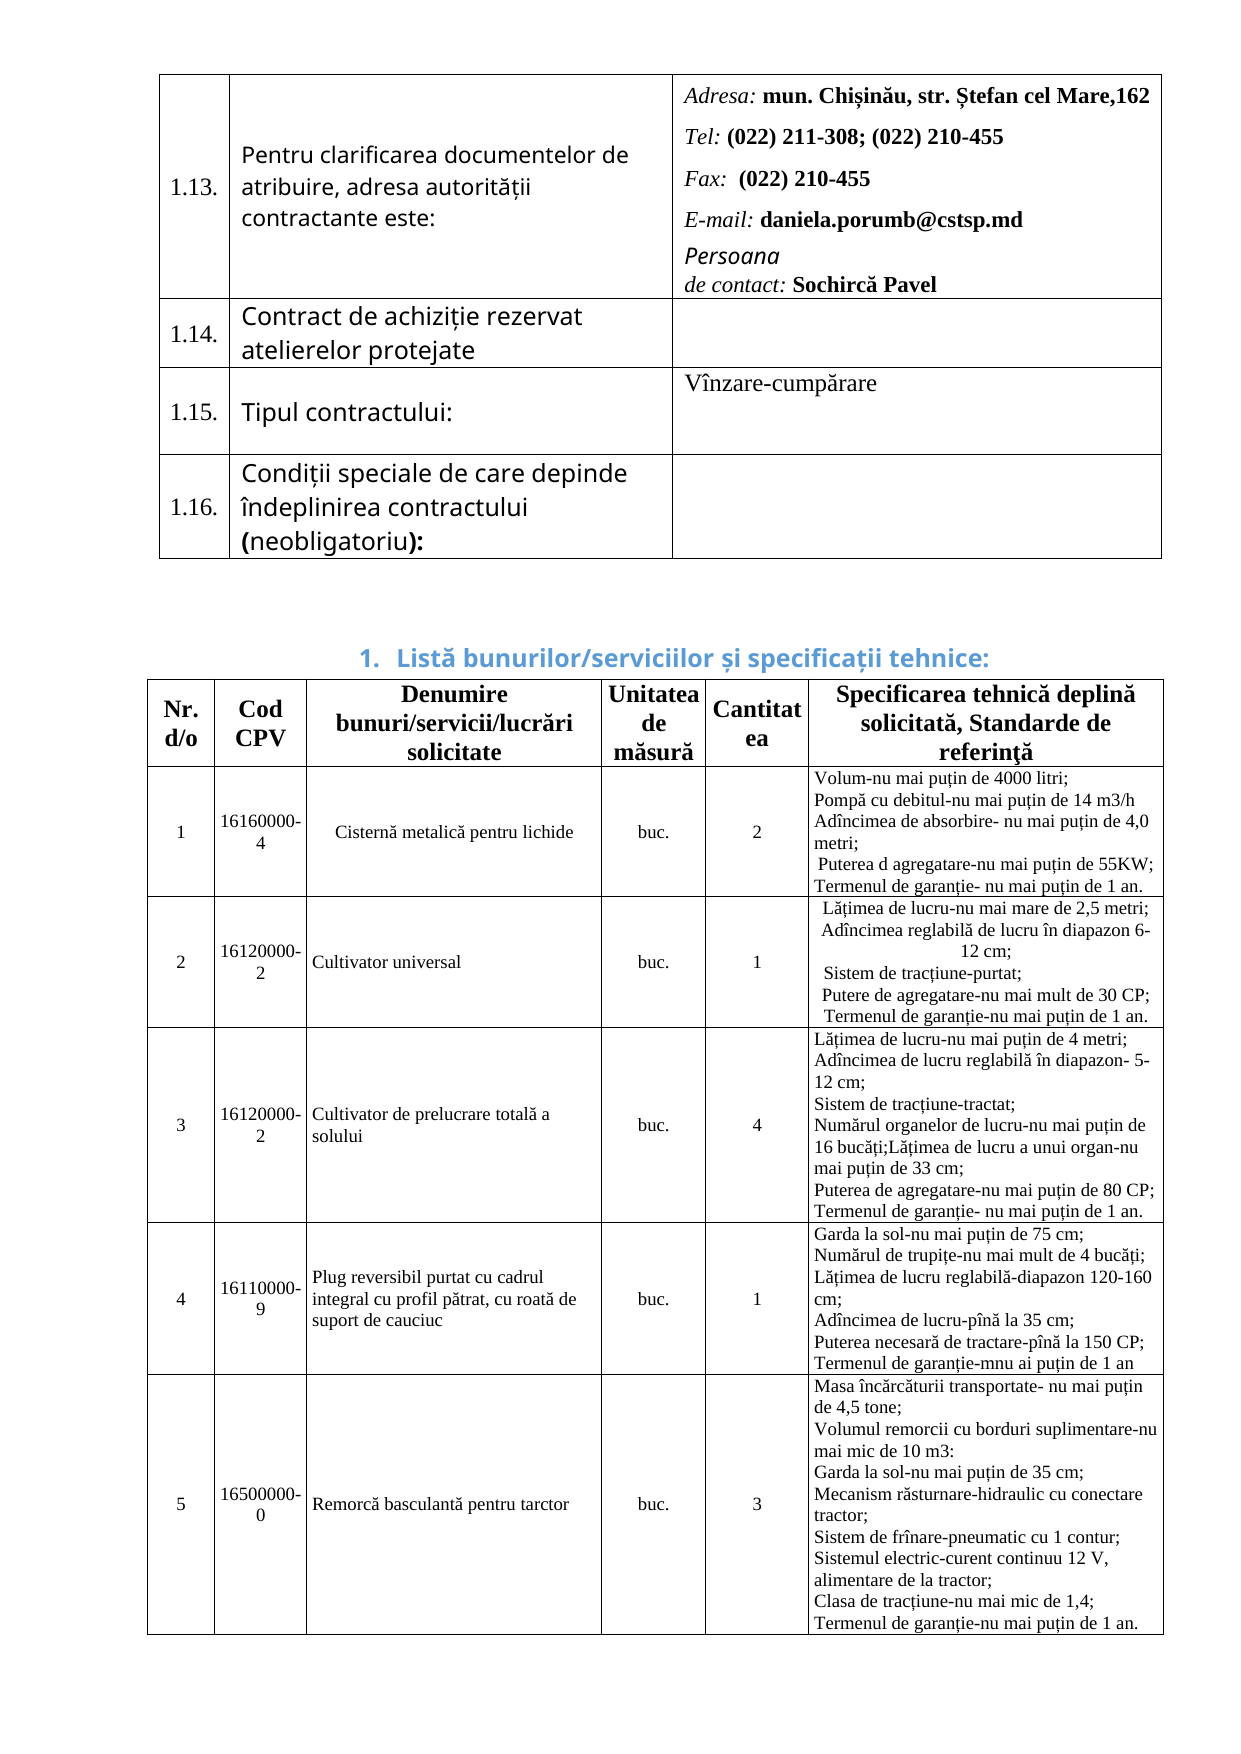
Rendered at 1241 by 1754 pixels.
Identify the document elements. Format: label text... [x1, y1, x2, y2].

table_cell Remorcă basculantă pentru tarctor [307, 1375, 601, 1633]
table_cell Masa încărcăturii transportate- nu mai puțin de 4,5 tone; Volumul remorcii cu borduri suplimentare-nu mai mic de 10 m3: Garda la sol-nu mai puțin de 35 cm; Mecanism răsturnare-hidraulic cu conectare tractor; Sistem de frînare-pneumatic cu 1 contur; Sistemul electric-curent continuu 12 V, alimentare de la tractor; Clasa de tracțiune-nu mai mic de 1,4; Termenul de garanție-nu mai puțin de 1 an. [809, 1375, 1163, 1633]
table_cell 1 [706, 1223, 808, 1374]
table_cell 5 [148, 1375, 214, 1633]
table_cell Specificarea tehnică deplină solicitată, Standarde de referinţă [809, 680, 1163, 766]
table_cell 16120000-2 [215, 1028, 306, 1222]
table_cell Dispoziții generale [148, 74, 1163, 616]
table_cell 16160000-4 [215, 767, 306, 896]
table_cell Cisternă metalică pentru lichide [307, 767, 601, 896]
table_cell Lățimea de lucru-nu mai mare de 2,5 metri; Adîncimea reglabilă de lucru în diapazon 6-12 cm; Sistem de tracțiune-purtat; Putere de agregatare-nu mai mult de 30 CP; Termenul de garanție-nu mai puțin de 1 an. [809, 897, 1163, 1027]
table_cell Plug reversibil purtat cu cadrul integral cu profil pătrat, cu roată de suport de cauciuc [307, 1223, 601, 1374]
table_cell buc. [602, 1223, 705, 1374]
table_cell 16500000-0 [215, 1375, 306, 1633]
table_cell Cultivator de prelucrare totală a solului [307, 1028, 601, 1222]
table_cell 2 [706, 767, 808, 896]
table_cell buc. [602, 897, 705, 1027]
table_cell Unitatea de măsură [602, 680, 705, 766]
table_cell 16120000-2 [215, 897, 306, 1027]
table_cell 4 [148, 1223, 214, 1374]
table_cell Cod CPV [215, 680, 306, 766]
table_cell Cantitatea [706, 680, 808, 766]
table_cell Volum-nu mai puțin de 4000 litri; Pompă cu debitul-nu mai puțin de 14 m3/h Adîncimea de absorbire- nu mai puțin de 4,0 metri; Puterea d agregatare-nu mai puțin de 55KW; Termenul de garanție- nu mai puțin de 1 an. [809, 767, 1163, 896]
table_cell Nr. d/o [148, 680, 214, 766]
table_cell 16110000-9 [215, 1223, 306, 1374]
table_cell Cultivator universal [307, 897, 601, 1027]
table_cell buc. [602, 1375, 705, 1633]
table_cell 1 [706, 897, 808, 1027]
table_cell 3 [148, 1028, 214, 1222]
table_cell 1 [148, 767, 214, 896]
table_cell Lățimea de lucru-nu mai puțin de 4 metri; Adîncimea de lucru reglabilă în diapazon- 5-12 cm; Sistem de tracțiune-tractat; Numărul organelor de lucru-nu mai puțin de 16 bucăți;Lățimea de lucru a unui organ-nu mai puțin de 33 cm; Puterea de agregatare-nu mai puțin de 80 CP; Termenul de garanție- nu mai puțin de 1 an. [809, 1028, 1163, 1222]
table_cell 2 [148, 897, 214, 1027]
table_cell buc. [602, 767, 705, 896]
table_cell 3 [706, 1375, 808, 1633]
table_cell Denumire bunuri/servicii/lucrări solicitate [307, 680, 601, 766]
table_cell Garda la sol-nu mai puțin de 75 cm; Numărul de trupițe-nu mai mult de 4 bucăți; Lățimea de lucru reglabilă-diapazon 120-160 cm; Adîncimea de lucru-pînă la 35 cm; Puterea necesară de tractare-pînă la 150 CP; Termenul de garanție-mnu ai puțin de 1 an [809, 1223, 1163, 1374]
table_cell Listă bunurilor/serviciilor și specificații tehnice: [148, 616, 1163, 678]
table_cell 4 [706, 1028, 808, 1222]
table_cell buc. [602, 1028, 705, 1222]
